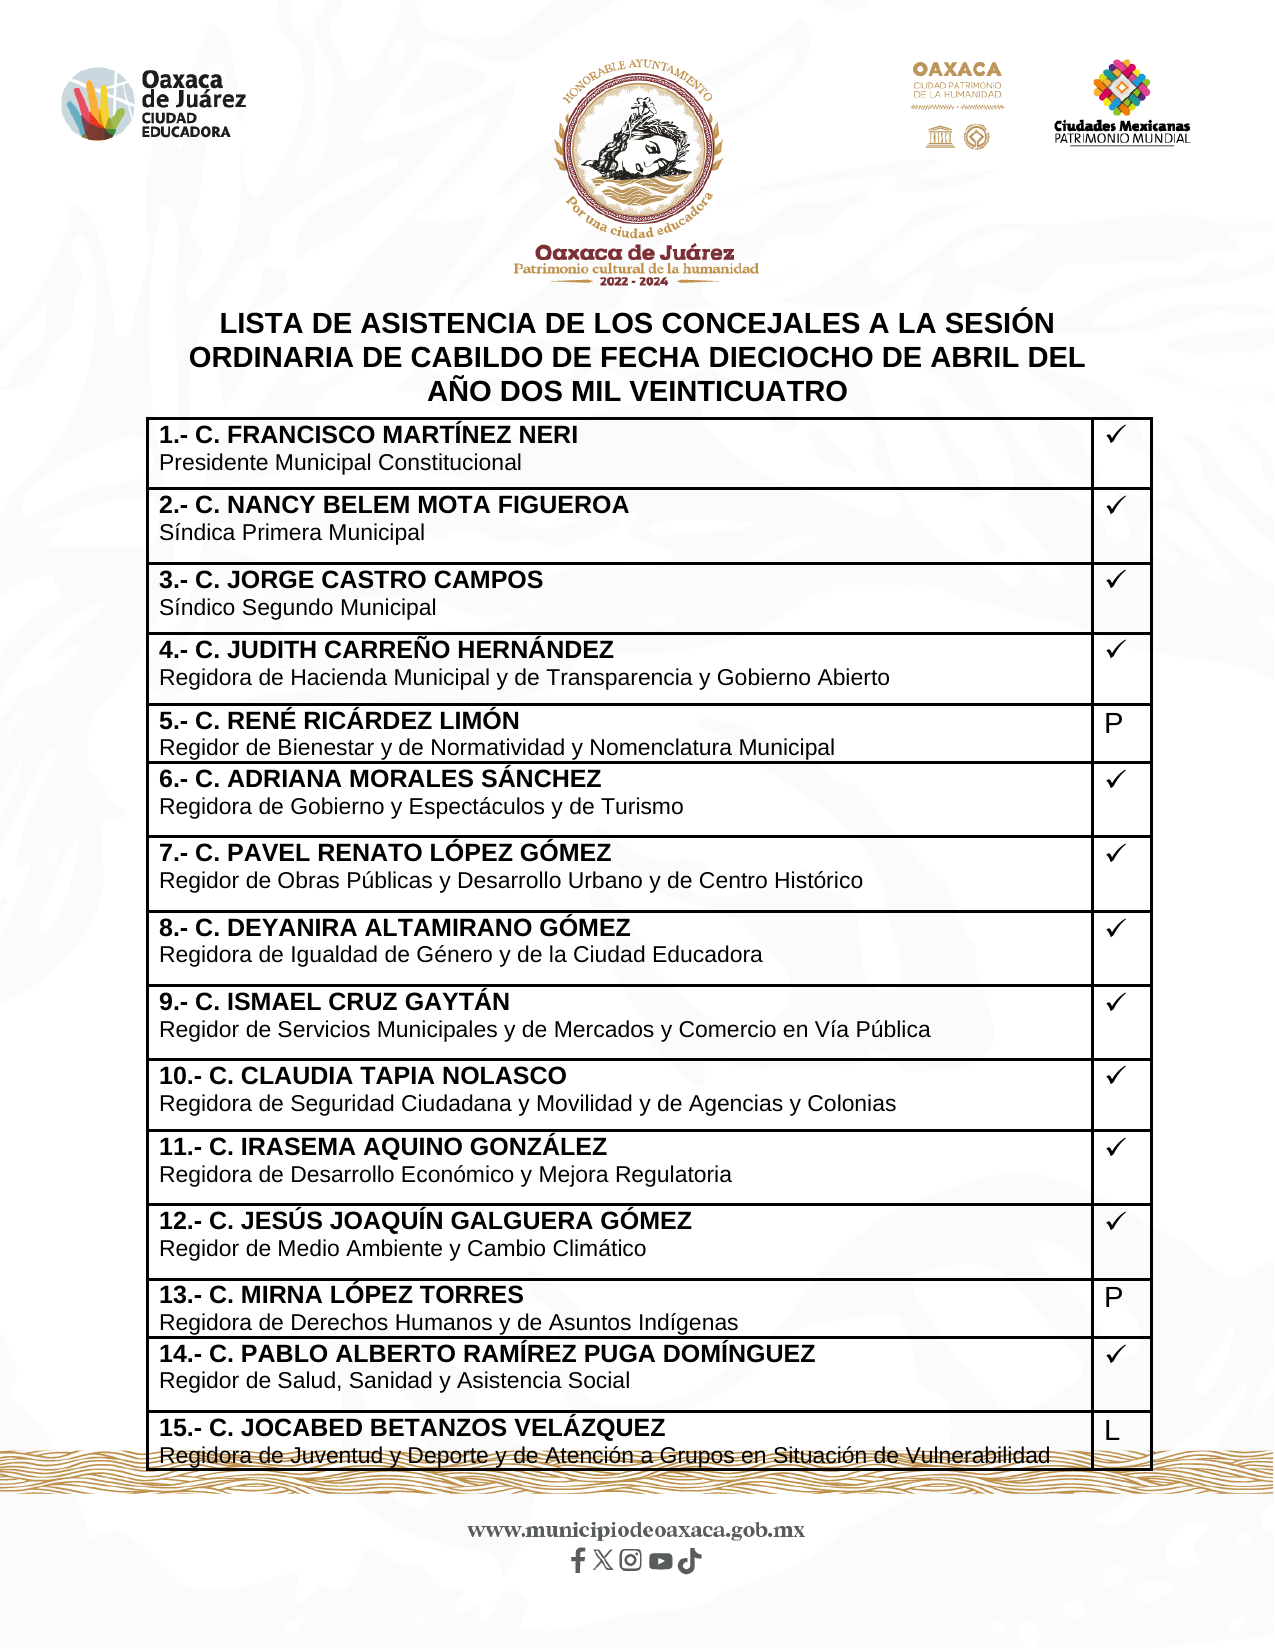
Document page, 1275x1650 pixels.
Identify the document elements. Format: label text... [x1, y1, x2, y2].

table_cell [1094, 565, 1150, 632]
table_cell 10.- C. CLAUDIA TAPIA NOLASCO Regidora de Seguridad Ciudadana y Movilidad y de Agencias y Colonias [149, 1061, 1091, 1129]
table_cell 12.- C. JESÚS JOAQUÍN GALGUERA GÓMEZ Regidor de Medio Ambiente y Cambio Climático [149, 1206, 1091, 1277]
table_cell 6.- C. ADRIANA MORALES SÁNCHEZ Regidora de Gobierno y Espectáculos y de Turismo [149, 764, 1091, 835]
table_header 1.- C. FRANCISCO MARTÍNEZ NERI Presidente Municipal Constitucional [149, 420, 1091, 487]
table_cell [1094, 1061, 1150, 1129]
picture [0, 0, 1274, 1649]
table_cell [1094, 838, 1150, 909]
table_header [1094, 420, 1150, 487]
table_cell 8.- C. DEYANIRA ALTAMIRANO GÓMEZ Regidora de Igualdad de Género y de la Ciudad Educadora [149, 913, 1091, 984]
table_cell 4.- C. JUDITH CARREÑO HERNÁNDEZ Regidora de Hacienda Municipal y de Transparencia y Gobierno Abierto [149, 635, 1091, 702]
table_cell [1094, 1206, 1150, 1277]
table_cell [1094, 490, 1150, 562]
table_cell 3.- C. JORGE CASTRO CAMPOS Síndico Segundo Municipal [149, 565, 1091, 632]
table_cell 14.- C. PABLO ALBERTO RAMÍREZ PUGA DOMÍNGUEZ Regidor de Salud, Sanidad y Asistencia Social [149, 1339, 1091, 1410]
text LISTA DE ASISTENCIA DE LOS CONCEJALES A LA SESIÓN ORDINARIA DE CABILDO DE FECHA DIECIOCHO DE ABRIL DEL AÑO DOS MIL VEINTICUATRO [177, 307, 1098, 407]
table_cell 5.- C. RENÉ RICÁRDEZ LIMÓN Regidor de Bienestar y de Normatividad y Nomenclatura Municipal [149, 706, 1091, 761]
table_cell [1094, 764, 1150, 835]
table_cell 9.- C. ISMAEL CRUZ GAYTÁN Regidor de Servicios Municipales y de Mercados y Comercio en Vía Pública [149, 987, 1091, 1058]
table_cell [1094, 913, 1150, 984]
table_cell P [1094, 706, 1150, 761]
table_cell [1094, 1339, 1150, 1410]
table_cell [1094, 635, 1150, 702]
table_cell 7.- C. PAVEL RENATO LÓPEZ GÓMEZ Regidor de Obras Públicas y Desarrollo Urbano y de Centro Histórico [149, 838, 1091, 909]
table_cell L [1094, 1413, 1150, 1468]
table_cell [1094, 987, 1150, 1058]
table_cell 15.- C. JOCABED BETANZOS VELÁZQUEZ Regidora de Juventud y Deporte y de Atención a Grupos en Situación de Vulnerabilidad [149, 1413, 1091, 1468]
table_cell P [1094, 1281, 1150, 1336]
table_cell 13.- C. MIRNA LÓPEZ TORRES Regidora de Derechos Humanos y de Asuntos Indígenas [149, 1281, 1091, 1336]
table_cell 11.- C. IRASEMA AQUINO GONZÁLEZ Regidora de Desarrollo Económico y Mejora Regulatoria [149, 1132, 1091, 1203]
table_cell [1094, 1132, 1150, 1203]
table_cell 2.- C. NANCY BELEM MOTA FIGUEROA Síndica Primera Municipal [149, 490, 1091, 562]
